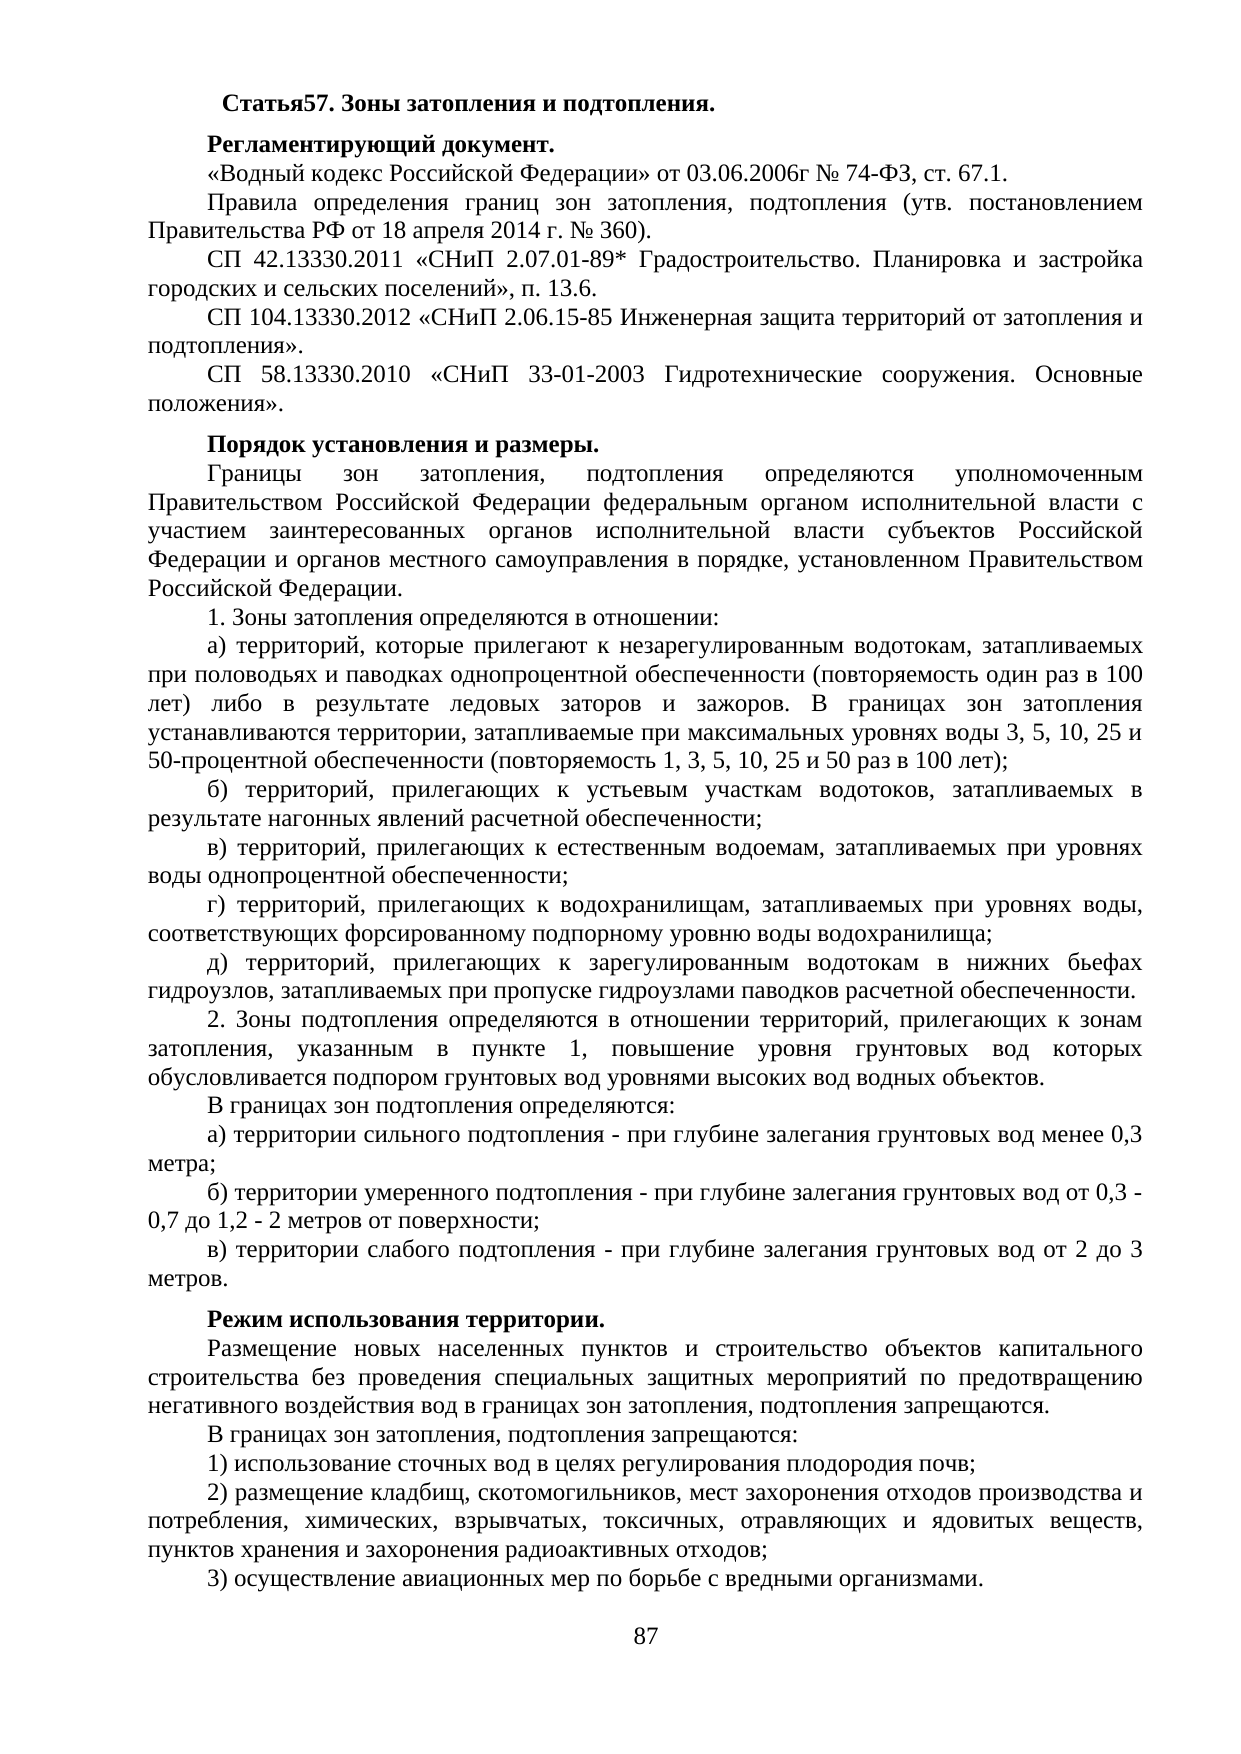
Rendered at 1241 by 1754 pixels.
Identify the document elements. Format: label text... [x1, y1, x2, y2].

text Размещение новых населенных пунктов и строительство объектов капитального строительства без проведения специальных защитных мероприятий по предотвращению негативного воздействия вод в границах зон затопления, подтопления запрещаются. [148, 1333, 1144, 1419]
text а) территории сильного подтопления - при глубине залегания грунтовых вод менее 0,3 метра; [148, 1119, 1144, 1177]
text Порядок установления и размеры. [148, 429, 1144, 458]
text а) территорий, которые прилегают к незарегулированным водотокам, затапливаемых при половодьях и паводках однопроцентной обеспеченности (повторяемость один раз в 100 лет) либо в результате ледовых заторов и зажоров. В границах зон затопления устанавливаются территории, затапливаемые при максимальных уровнях воды 3, 5, 10, 25 и 50-процентной обеспеченности (повторяемость 1, 3, 5, 10, 25 и 50 раз в 100 лет); [148, 630, 1144, 774]
text 1. Зоны затопления определяются в отношении: [148, 602, 1144, 630]
text В границах зон подтопления определяются: [148, 1090, 1144, 1119]
text СП 58.13330.2010 «СНиП 33-01-2003 Гидротехнические сооружения. Основные положения». [148, 359, 1144, 417]
text б) территорий, прилегающих к устьевым участкам водотоков, затапливаемых в результате нагонных явлений расчетной обеспеченности; [148, 774, 1144, 832]
text б) территории умеренного подтопления - при глубине залегания грунтовых вод от 0,3 - 0,7 до 1,2 - 2 метров от поверхности; [148, 1177, 1144, 1234]
text Границы зон затопления, подтопления определяются уполномоченным Правительством Российской Федерации федеральным органом исполнительной власти с участием заинтересованных органов исполнительной власти субъектов Российской Федерации и органов местного самоуправления в порядке, установленном Правительством Российской Федерации. [148, 458, 1144, 602]
text В границах зон затопления, подтопления запрещаются: [148, 1419, 1144, 1448]
text 2. Зоны подтопления определяются в отношении территорий, прилегающих к зонам затопления, указанным в пункте 1, повышение уровня грунтовых вод которых обусловливается подпором грунтовых вод уровнями высоких вод водных объектов. [148, 1004, 1144, 1090]
text в) территории слабого подтопления - при глубине залегания грунтовых вод от 2 до 3 метров. [148, 1234, 1144, 1292]
text в) территорий, прилегающих к естественным водоемам, затапливаемых при уровнях воды однопроцентной обеспеченности; [148, 832, 1144, 889]
text 3) осуществление авиационных мер по борьбе с вредными организмами. [148, 1563, 1144, 1592]
text «Водный кодекс Российской Федерации» от 03.06.2006г № 74-ФЗ, ст. 67.1. [148, 158, 1144, 187]
text Регламентирующий документ. [148, 129, 1144, 158]
text Режим использования территории. [148, 1304, 1144, 1333]
text 2) размещение кладбищ, скотомогильников, мест захоронения отходов производства и потребления, химических, взрывчатых, токсичных, отравляющих и ядовитых веществ, пунктов хранения и захоронения радиоактивных отходов; [148, 1477, 1144, 1563]
text д) территорий, прилегающих к зарегулированным водотокам в нижних бьефах гидроузлов, затапливаемых при пропуске гидроузлами паводков расчетной обеспеченности. [148, 947, 1144, 1004]
subtitle Статья57. Зоны затопления и подтопления. [222, 88, 1144, 117]
text Правила определения границ зон затопления, подтопления (утв. постановлением Правительства РФ от 18 апреля 2014 г. № 360). [148, 187, 1144, 244]
text г) территорий, прилегающих к водохранилищам, затапливаемых при уровнях воды, соответствующих форсированному подпорному уровню воды водохранилища; [148, 889, 1144, 947]
text СП 42.13330.2011 «СНиП 2.07.01-89* Градостроительство. Планировка и застройка городских и сельских поселений», п. 13.6. [148, 244, 1144, 302]
text СП 104.13330.2012 «СНиП 2.06.15-85 Инженерная защита территорий от затопления и подтопления». [148, 302, 1144, 359]
text 1) использование сточных вод в целях регулирования плодородия почв; [148, 1448, 1144, 1477]
